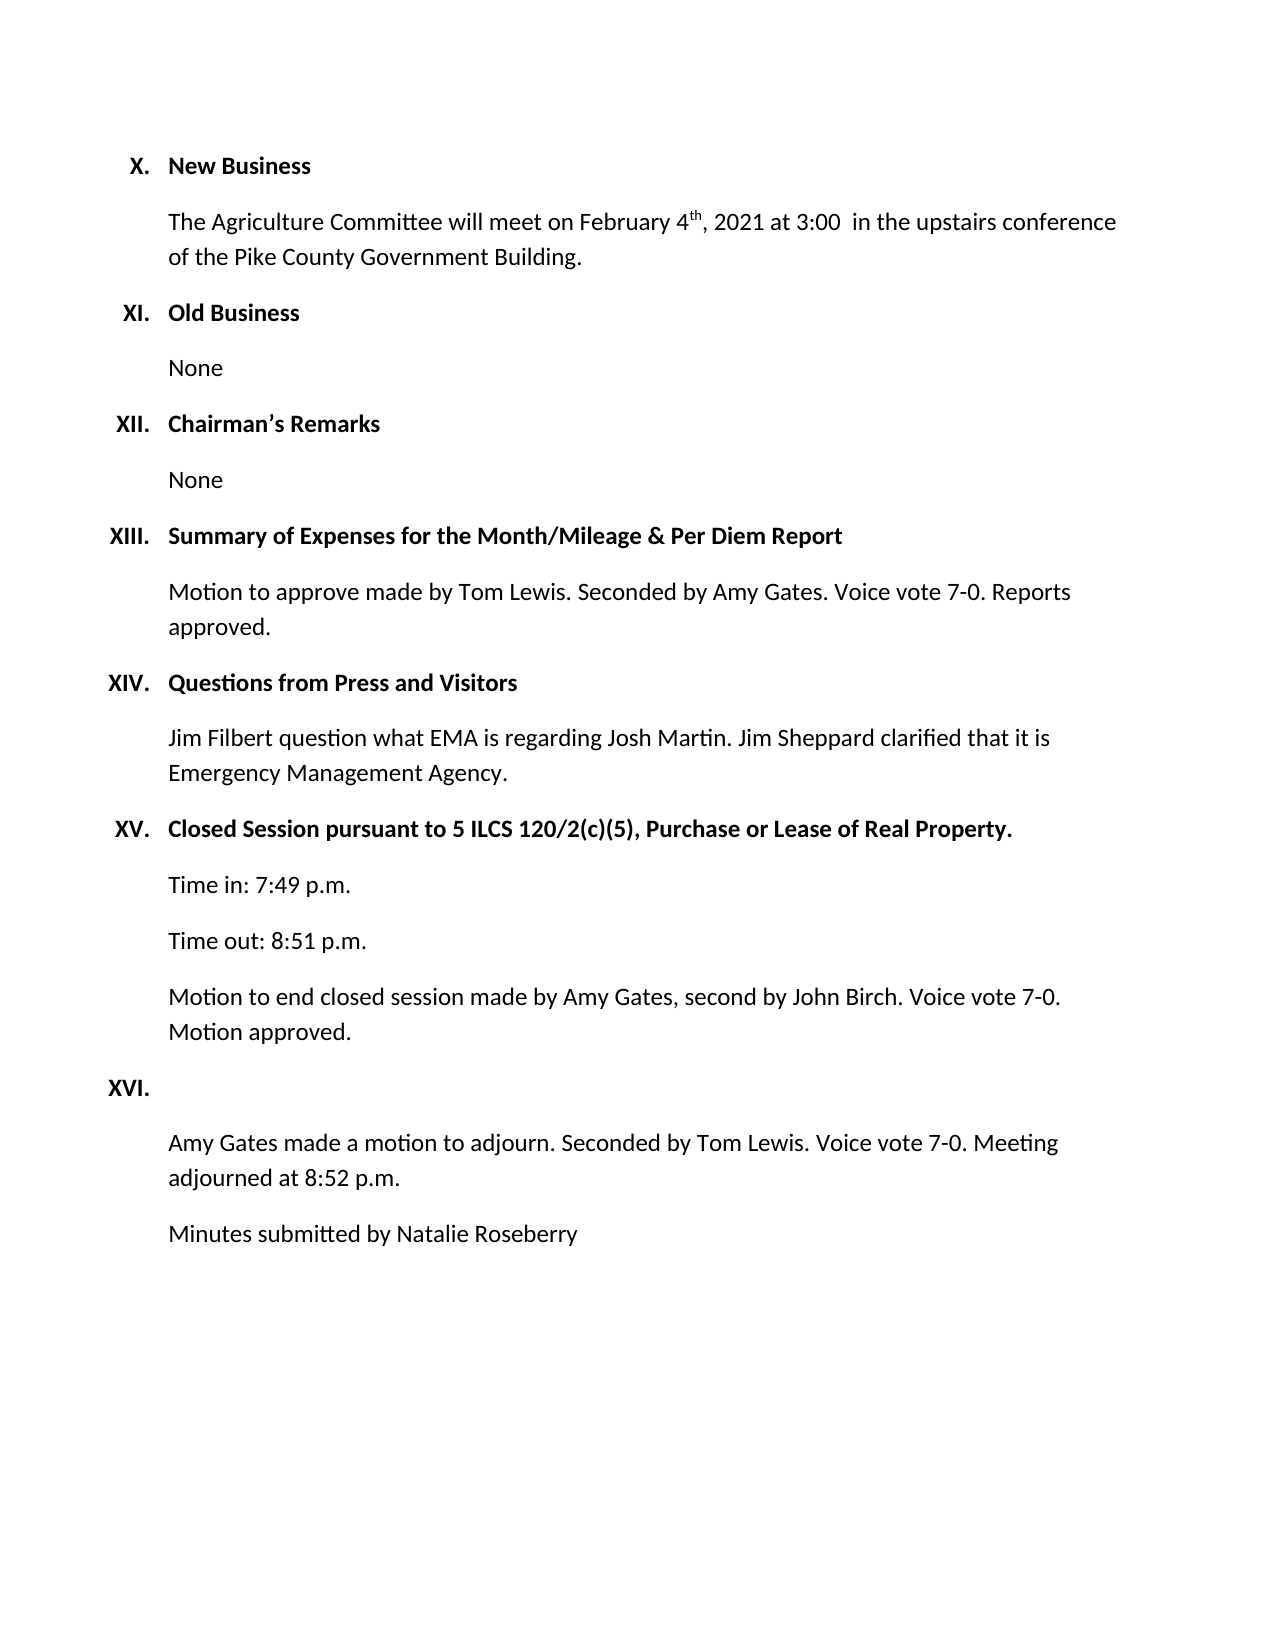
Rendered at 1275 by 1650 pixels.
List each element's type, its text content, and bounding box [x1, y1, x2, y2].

list Closed Session pursuant to 5 ILCS 120/2(c)(5), Purchase or Lease of Real Property. [150, 813, 1125, 844]
list Time out: 8:51 p.m. [168, 925, 1125, 956]
list Amy Gates made a motion to adjourn. Seconded by Tom Lewis. Voice vote 7-0. Meeting adjourned at 8:52 p.m. [168, 1127, 1125, 1193]
list None [168, 352, 1125, 383]
list New Business [150, 150, 1125, 181]
list The Agriculture Committee will meet on February 4th, 2021 at 3:00 in the upstairs conference of the Pike County Government Building. [168, 206, 1125, 271]
list Minutes submitted by Natalie Roseberry [168, 1218, 1125, 1249]
list Old Business [150, 297, 1125, 327]
list Motion to approve made by Tom Lewis. Seconded by Amy Gates. Voice vote 7-0. Reports approved. [168, 576, 1125, 641]
list Time in: 7:49 p.m. [168, 869, 1125, 900]
list Summary of Expenses for the Month/Mileage & Per Diem Report [150, 520, 1125, 551]
list Chairman’s Remarks [150, 408, 1125, 439]
list Motion to end closed session made by Amy Gates, second by John Birch. Voice vote 7-0. Motion approved. [168, 981, 1125, 1046]
list None [168, 464, 1125, 495]
list Jim Filbert question what EMA is regarding Josh Martin. Jim Sheppard clarified that it is Emergency Management Agency. [168, 722, 1125, 788]
list Questions from Press and Visitors [150, 667, 1125, 697]
